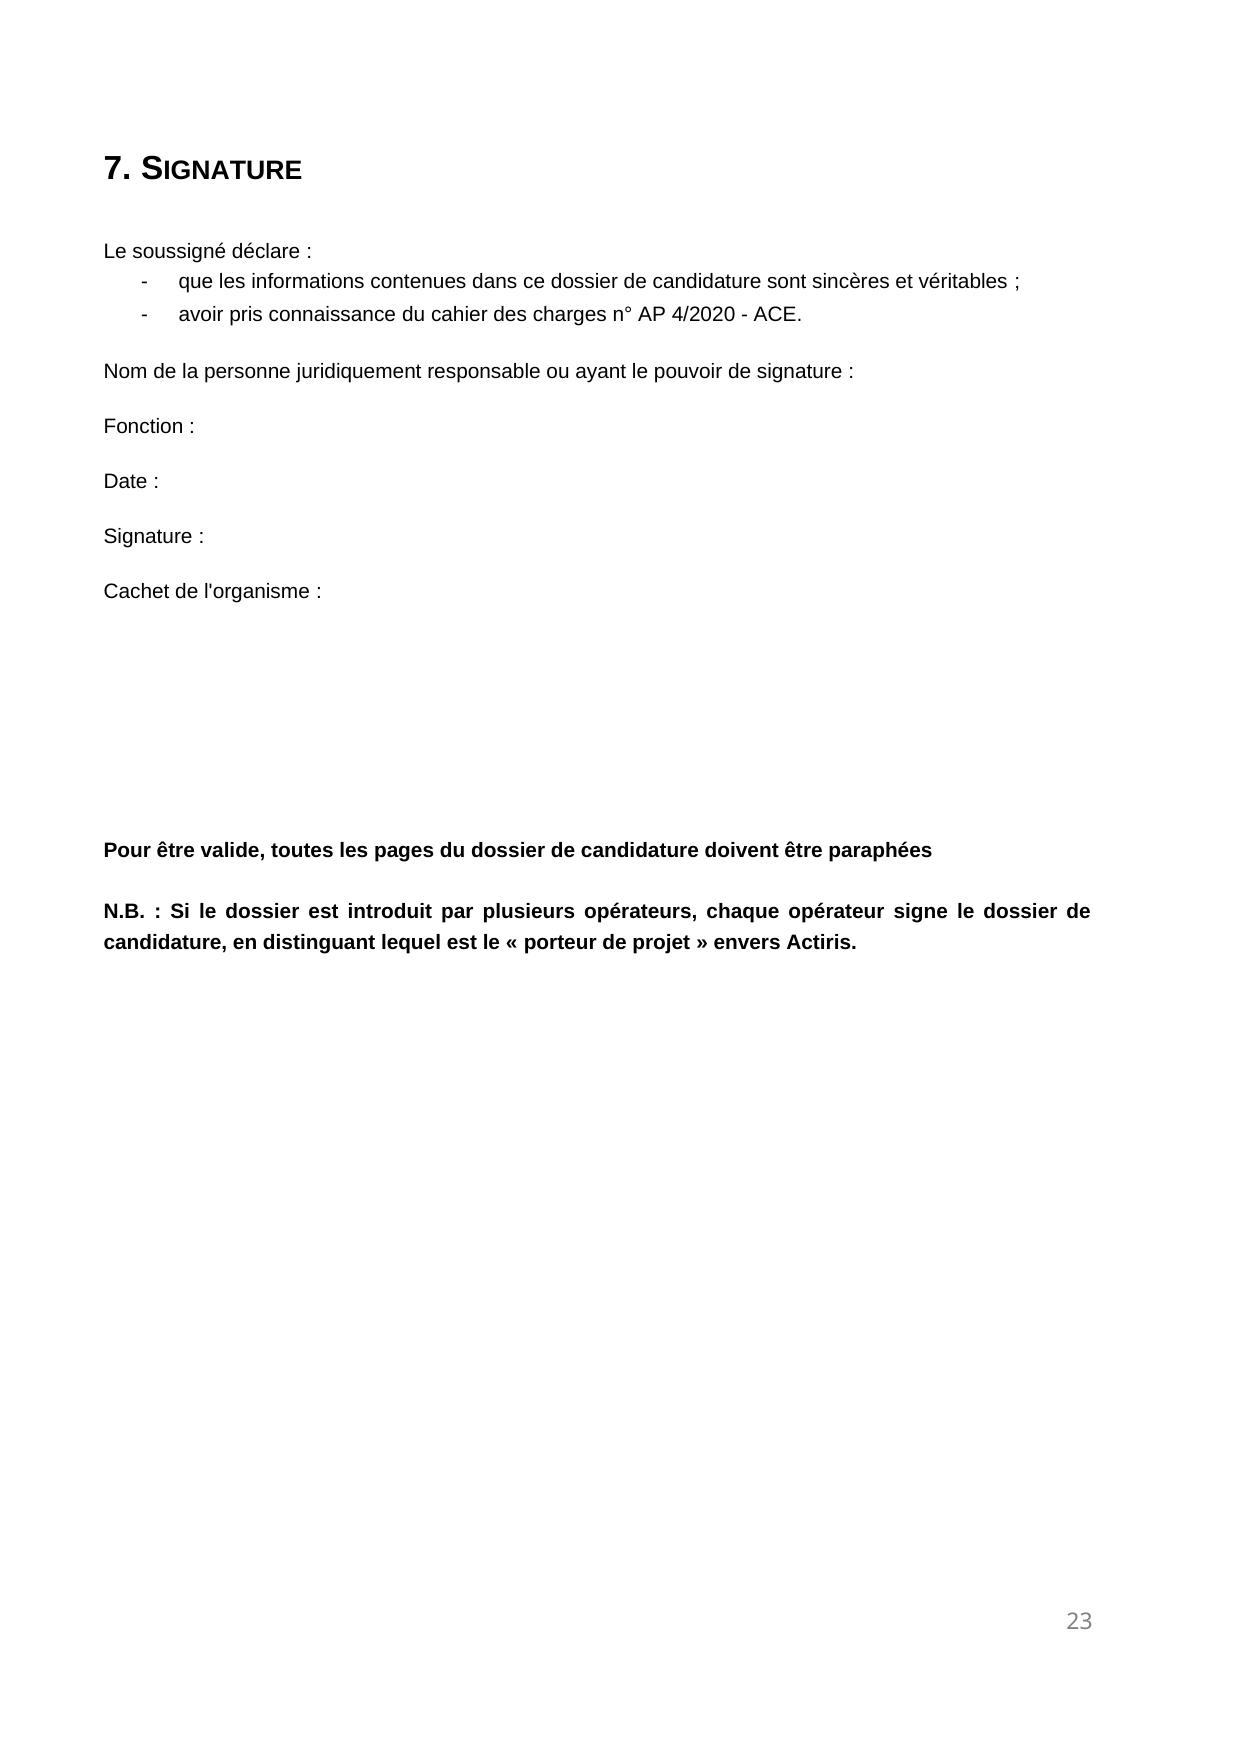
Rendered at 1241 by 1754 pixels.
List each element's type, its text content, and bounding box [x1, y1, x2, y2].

text Date : [103, 469, 1092, 493]
text Pour être valide, toutes les pages du dossier de candidature doivent être paraphées [103, 838, 1092, 862]
text Nom de la personne juridiquement responsable ou ayant le pouvoir de signature : [103, 359, 1092, 383]
text Cachet de l'organisme : [103, 579, 1092, 603]
list Signature [103, 148, 1092, 186]
list avoir pris connaissance du cahier des charges n° AP 4/2020 - ACE. [141, 299, 1092, 327]
text Signature : [103, 524, 1092, 548]
text N.B. : Si le dossier est introduit par plusieurs opérateurs, chaque opérateur signe le dossier de candidature, en distinguant lequel est le « porteur de projet » envers Actiris. [103, 893, 1092, 956]
list que les informations contenues dans ce dossier de candidature sont sincères et véritables ; [141, 266, 1092, 294]
text Le soussigné déclare : [103, 239, 1092, 263]
text Fonction : [103, 414, 1092, 438]
